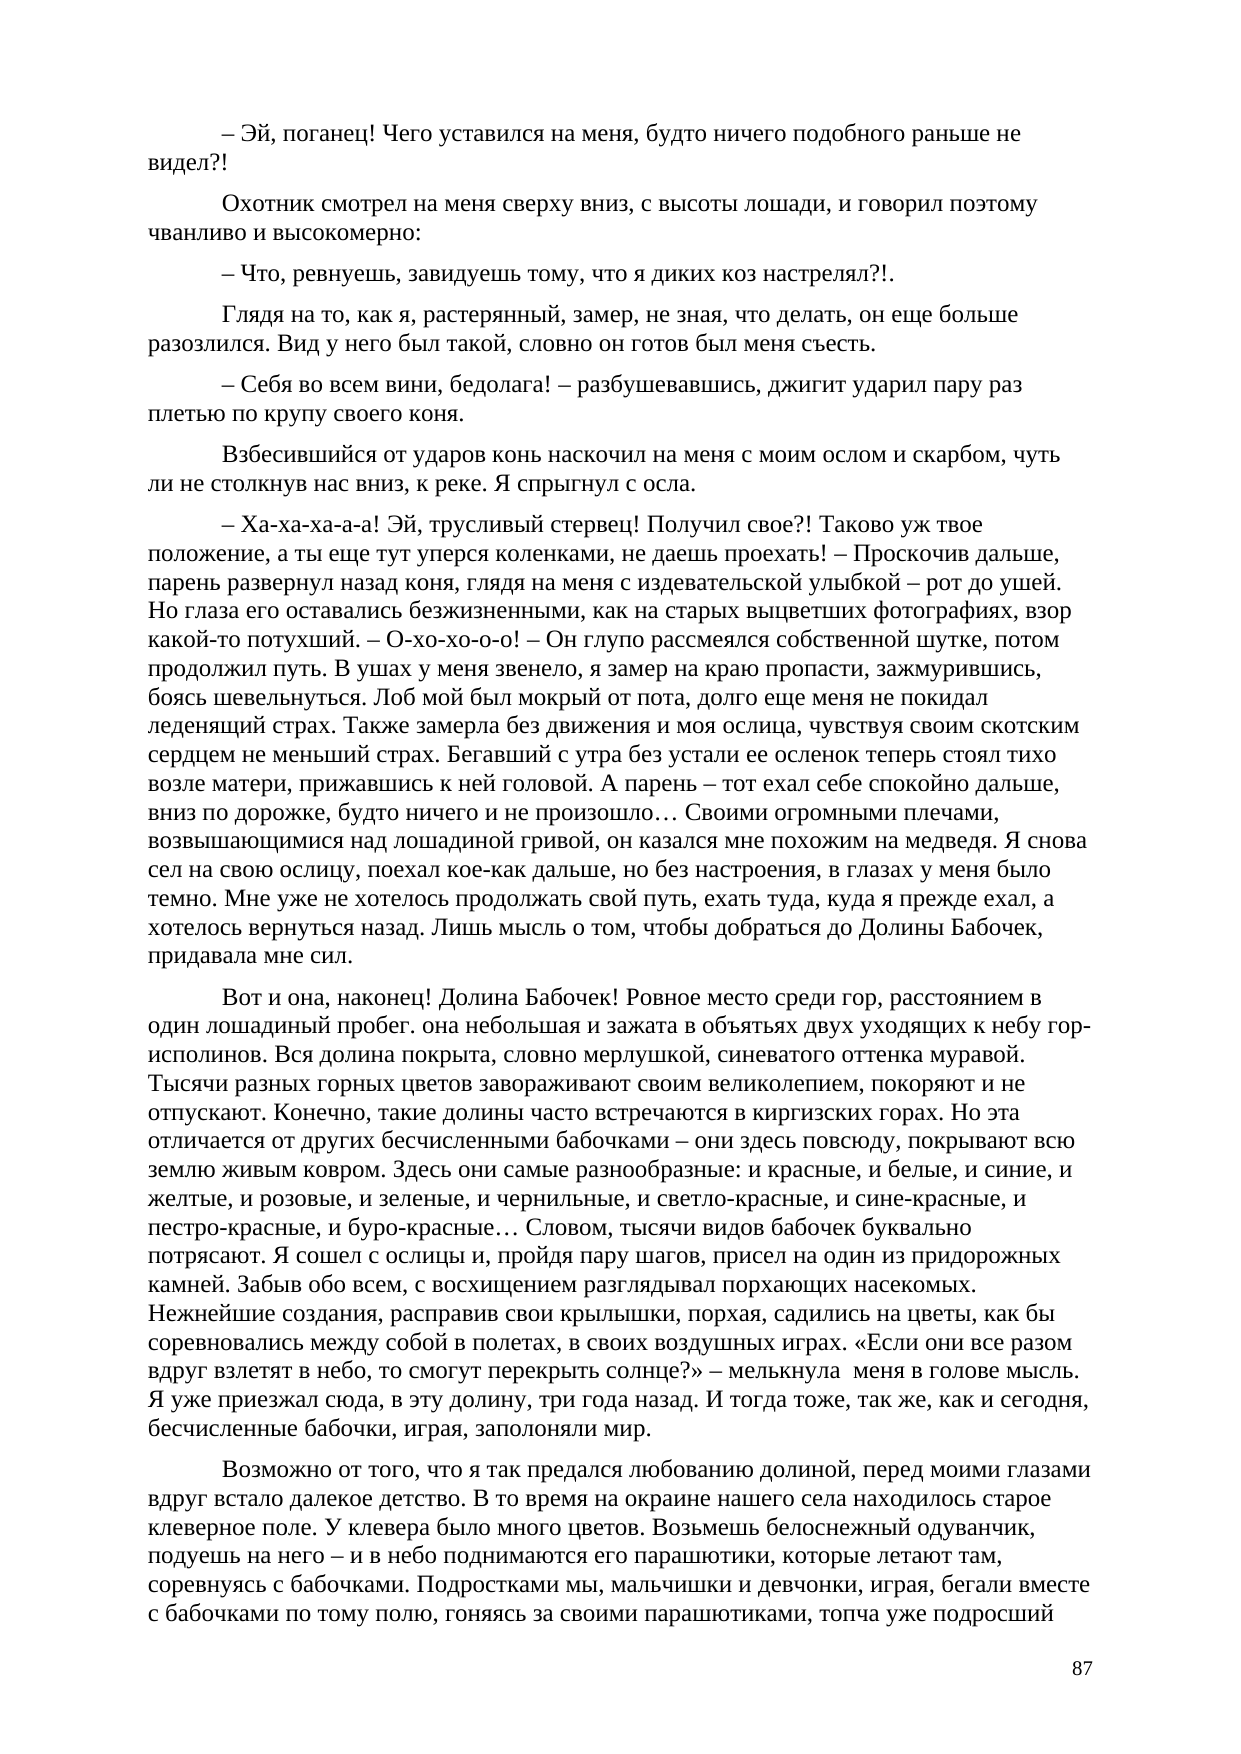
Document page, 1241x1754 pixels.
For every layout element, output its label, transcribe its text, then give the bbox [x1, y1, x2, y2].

text Охотник смотрел на меня сверху вниз, с высоты лошади, и говорил поэтому чванливо и высокомерно: [148, 188, 1092, 246]
text Вот и она, наконец! Долина Бабочек! Ровное место среди гор, расстоянием в один лошадиный пробег. она небольшая и зажата в объятьях двух уходящих к небу гор-исполинов. Вся долина покрыта, словно мерлушкой, синеватого оттенка муравой. Тысячи разных горных цветов завораживают своим великолепием, покоряют и не отпускают. Конечно, такие долины часто встречаются в киргизских горах. Но эта отличается от других бесчисленными бабочками – они здесь повсюду, покрывают всю землю живым ковром. Здесь они самые разнообразные: и красные, и белые, и синие, и желтые, и розовые, и зеленые, и чернильные, и светло-красные, и сине-красные, и пестро-красные, и буро-красные… Словом, тысячи видов бабочек буквально потрясают. Я сошел с ослицы и, пройдя пару шагов, присел на один из придорожных камней. Забыв обо всем, с восхищением разглядывал порхающих насекомых. Нежнейшие создания, расправив свои крылышки, порхая, садились на цветы, как бы соревновались между собой в полетах, в своих воздушных играх. «Если они все разом вдруг взлетят в небо, то смогут перекрыть солнце?» – мелькнула меня в голове мысль. Я уже приезжал сюда, в эту долину, три года назад. И тогда тоже, так же, как и сегодня, бесчисленные бабочки, играя, заполоняли мир. [148, 982, 1092, 1442]
text – Что, ревнуешь, завидуешь тому, что я диких коз настрелял?!. [148, 258, 1092, 287]
text Глядя на то, как я, растерянный, замер, не зная, что делать, он еще больше разозлился. Вид у него был такой, словно он готов был меня съесть. [148, 299, 1092, 357]
text – Ха-ха-ха-а-а! Эй, трусливый стервец! Получил свое?! Таково уж твое положение, а ты еще тут уперся коленками, не даешь проехать! – Проскочив дальше, парень развернул назад коня, глядя на меня с издевательской улыбкой – рот до ушей. Но глаза его оставались безжизненными, как на старых выцветших фотографиях, взор какой-то потухший. – О-хо-хо-о-о! – Он глупо рассмеялся собственной шутке, потом продолжил путь. В ушах у меня звенело, я замер на краю пропасти, зажмурившись, боясь шевельнуться. Лоб мой был мокрый от пота, долго еще меня не покидал леденящий страх. Также замерла без движения и моя ослица, чувствуя своим скотским сердцем не меньший страх. Бегавший с утра без устали ее осленок теперь стоял тихо возле матери, прижавшись к ней головой. А парень – тот ехал себе спокойно дальше, вниз по дорожке, будто ничего и не произошло… Своими огромными плечами, возвышающимися над лошадиной гривой, он казался мне похожим на медведя. Я снова сел на свою ослицу, поехал кое-как дальше, но без настроения, в глазах у меня было темно. Мне уже не хотелось продолжать свой путь, ехать туда, куда я прежде ехал, а хотелось вернуться назад. Лишь мысль о том, чтобы добраться до Долины Бабочек, придавала мне сил. [148, 509, 1092, 969]
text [148, 1454, 1092, 1627]
text – Себя во всем вини, бедолага! – разбушевавшись, джигит ударил пару раз плетью по крупу своего коня. [148, 369, 1092, 427]
text Взбесившийся от ударов конь наскочил на меня с моим ослом и скарбом, чуть ли не столкнув нас вниз, к реке. Я спрыгнул с осла. [148, 439, 1092, 497]
text – Эй, поганец! Чего уставился на меня, будто ничего подобного раньше не видел?! [148, 118, 1092, 176]
